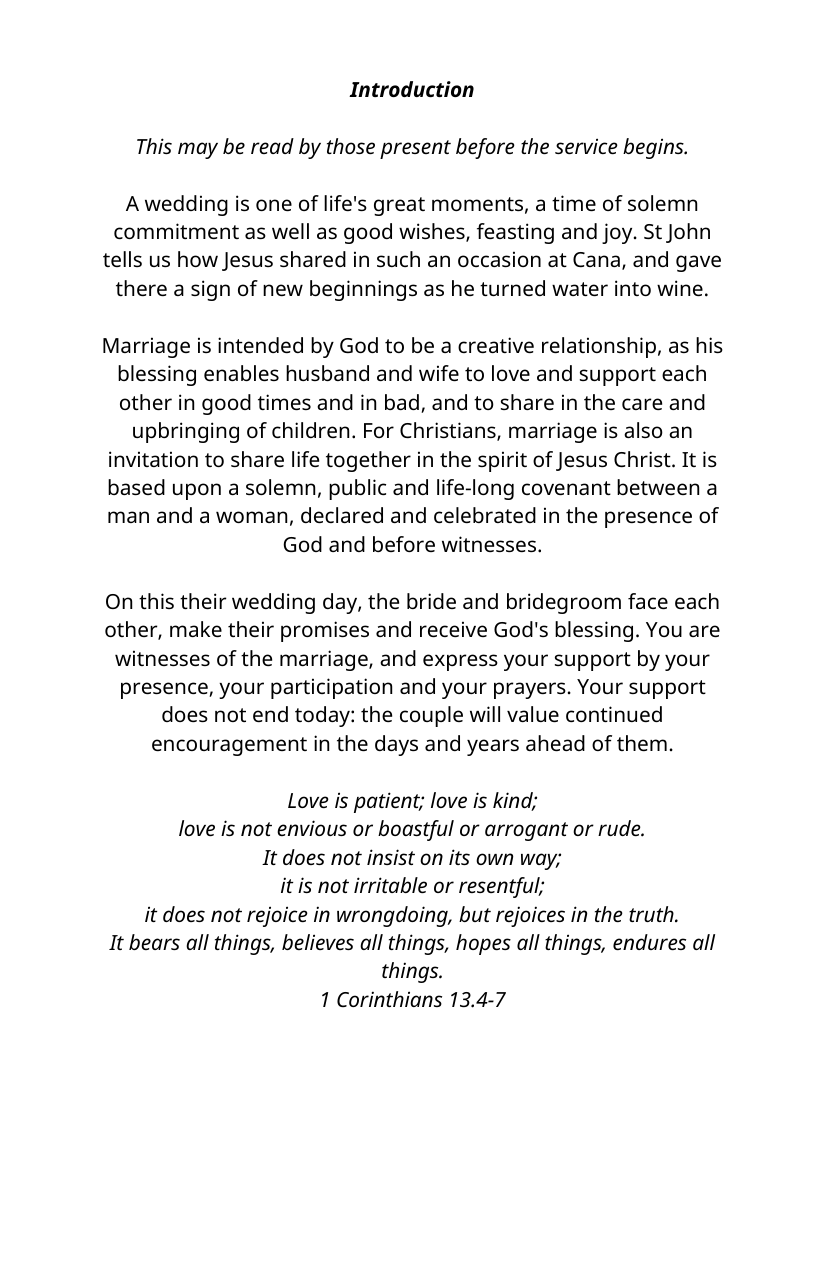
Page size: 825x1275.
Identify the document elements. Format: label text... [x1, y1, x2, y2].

text Marriage is intended by God to be a creative relationship, as his blessing enables husband and wife to love and support each other in good times and in bad, and to share in the care and upbringing of children. For Christians, marriage is also an invitation to share life together in the spirit of Jesus Christ. It is based upon a solemn, public and life-long covenant between a man and a woman, declared and celebrated in the presence of God and before witnesses. [94, 331, 731, 558]
text 1 Corinthians 13.4-7 [94, 985, 731, 1013]
text it is not irritable or resentful; it does not rejoice in wrongdoing, but rejoices in the truth. [94, 871, 731, 928]
text Love is patient; love is kind; [94, 786, 731, 814]
text Introduction [94, 75, 731, 103]
text It bears all things, believes all things, hopes all things, endures all things. [94, 928, 731, 985]
text This may be read by those present before the service begins. [94, 132, 731, 160]
text On this their wedding day, the bride and bridegroom face each other, make their promises and receive God's blessing. You are witnesses of the marriage, and express your support by your presence, your participation and your prayers. Your support does not end today: the couple will value continued encouragement in the days and years ahead of them. [94, 587, 731, 757]
text love is not envious or boastful or arrogant or rude. [94, 814, 731, 843]
text It does not insist on its own way; [94, 843, 731, 871]
text A wedding is one of life's great moments, a time of solemn commitment as well as good wishes, feasting and joy. St John tells us how Jesus shared in such an occasion at Cana, and gave there a sign of new beginnings as he turned water into wine. [94, 189, 731, 302]
